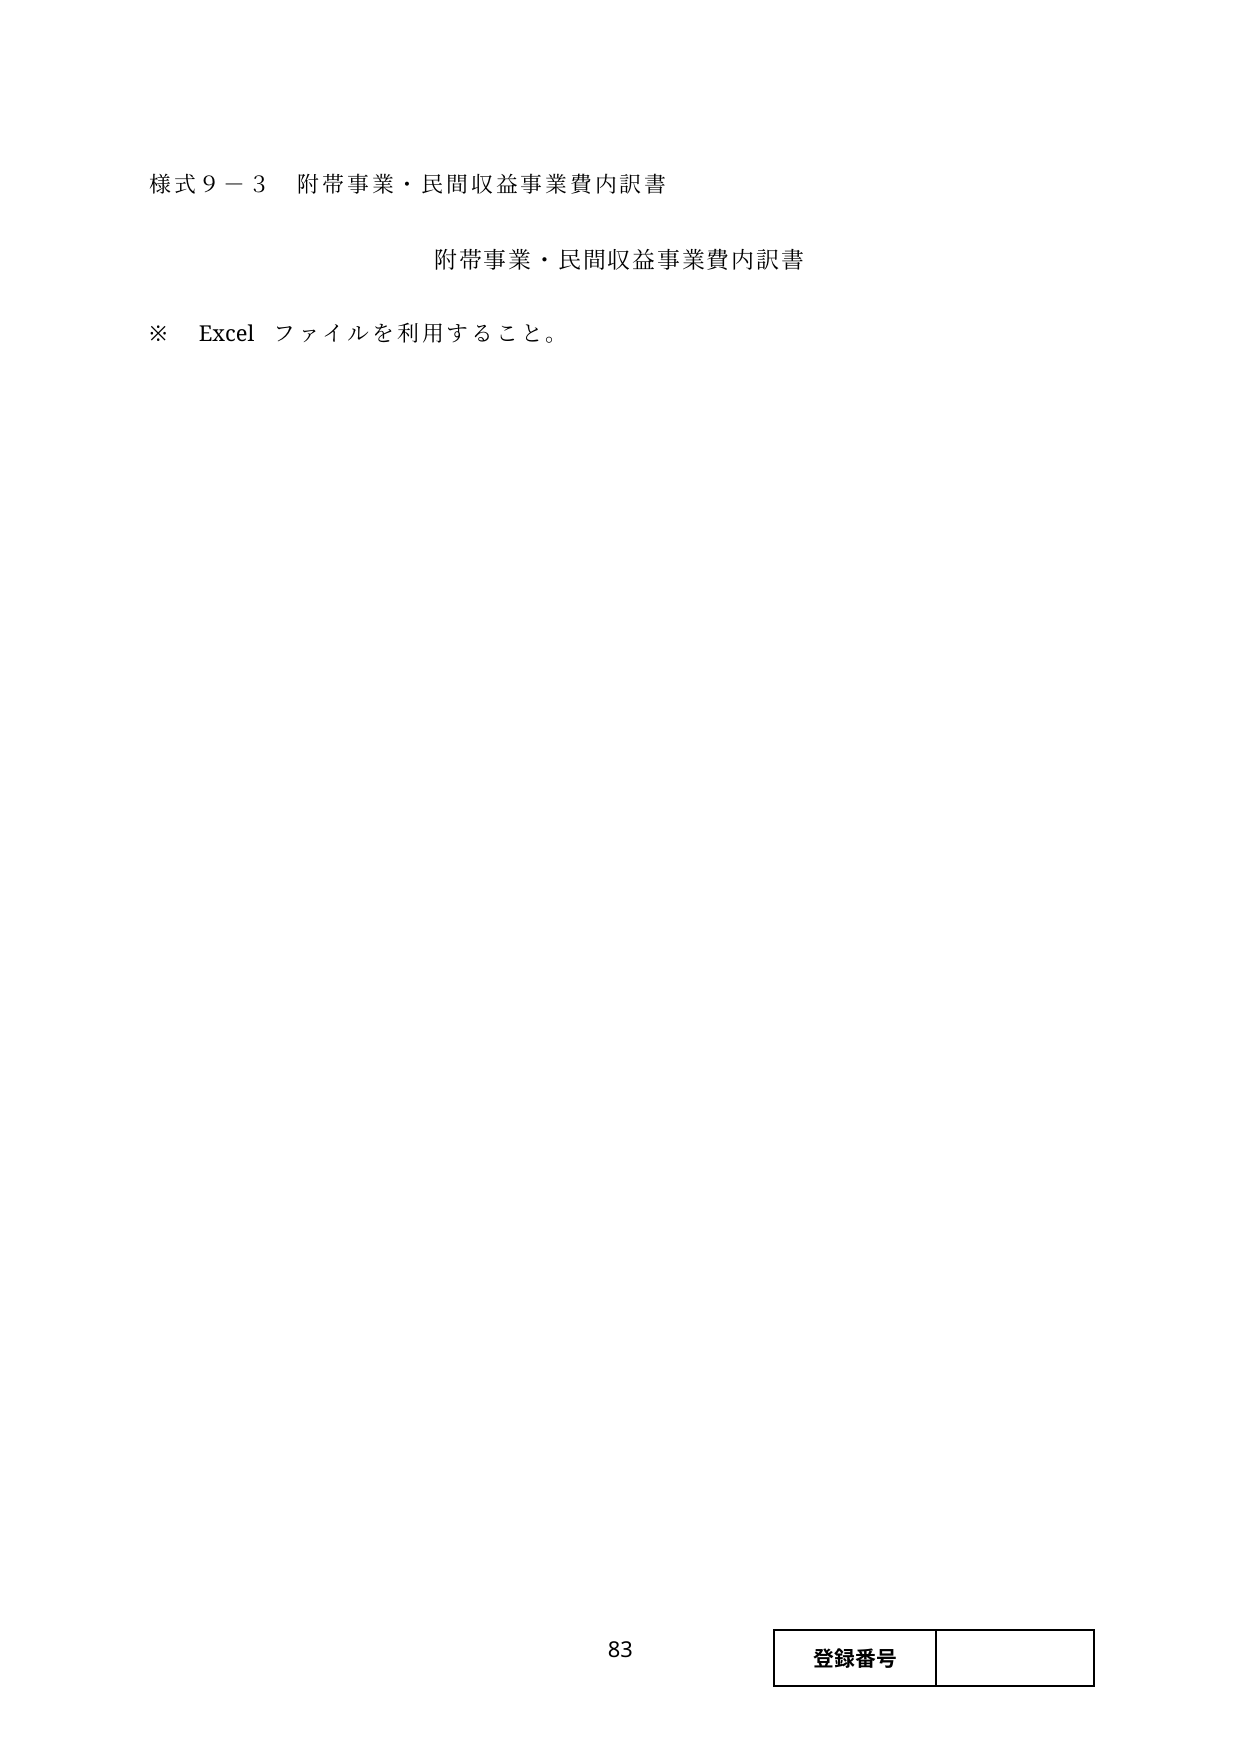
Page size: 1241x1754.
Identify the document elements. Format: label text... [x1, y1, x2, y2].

text 附帯事業・民間収益事業費内訳書 [149, 239, 1091, 277]
list Excelファイルを利用すること。 [149, 314, 1091, 352]
subtitle 様式９－３ 附帯事業・民間収益事業費内訳書 [149, 164, 1091, 202]
